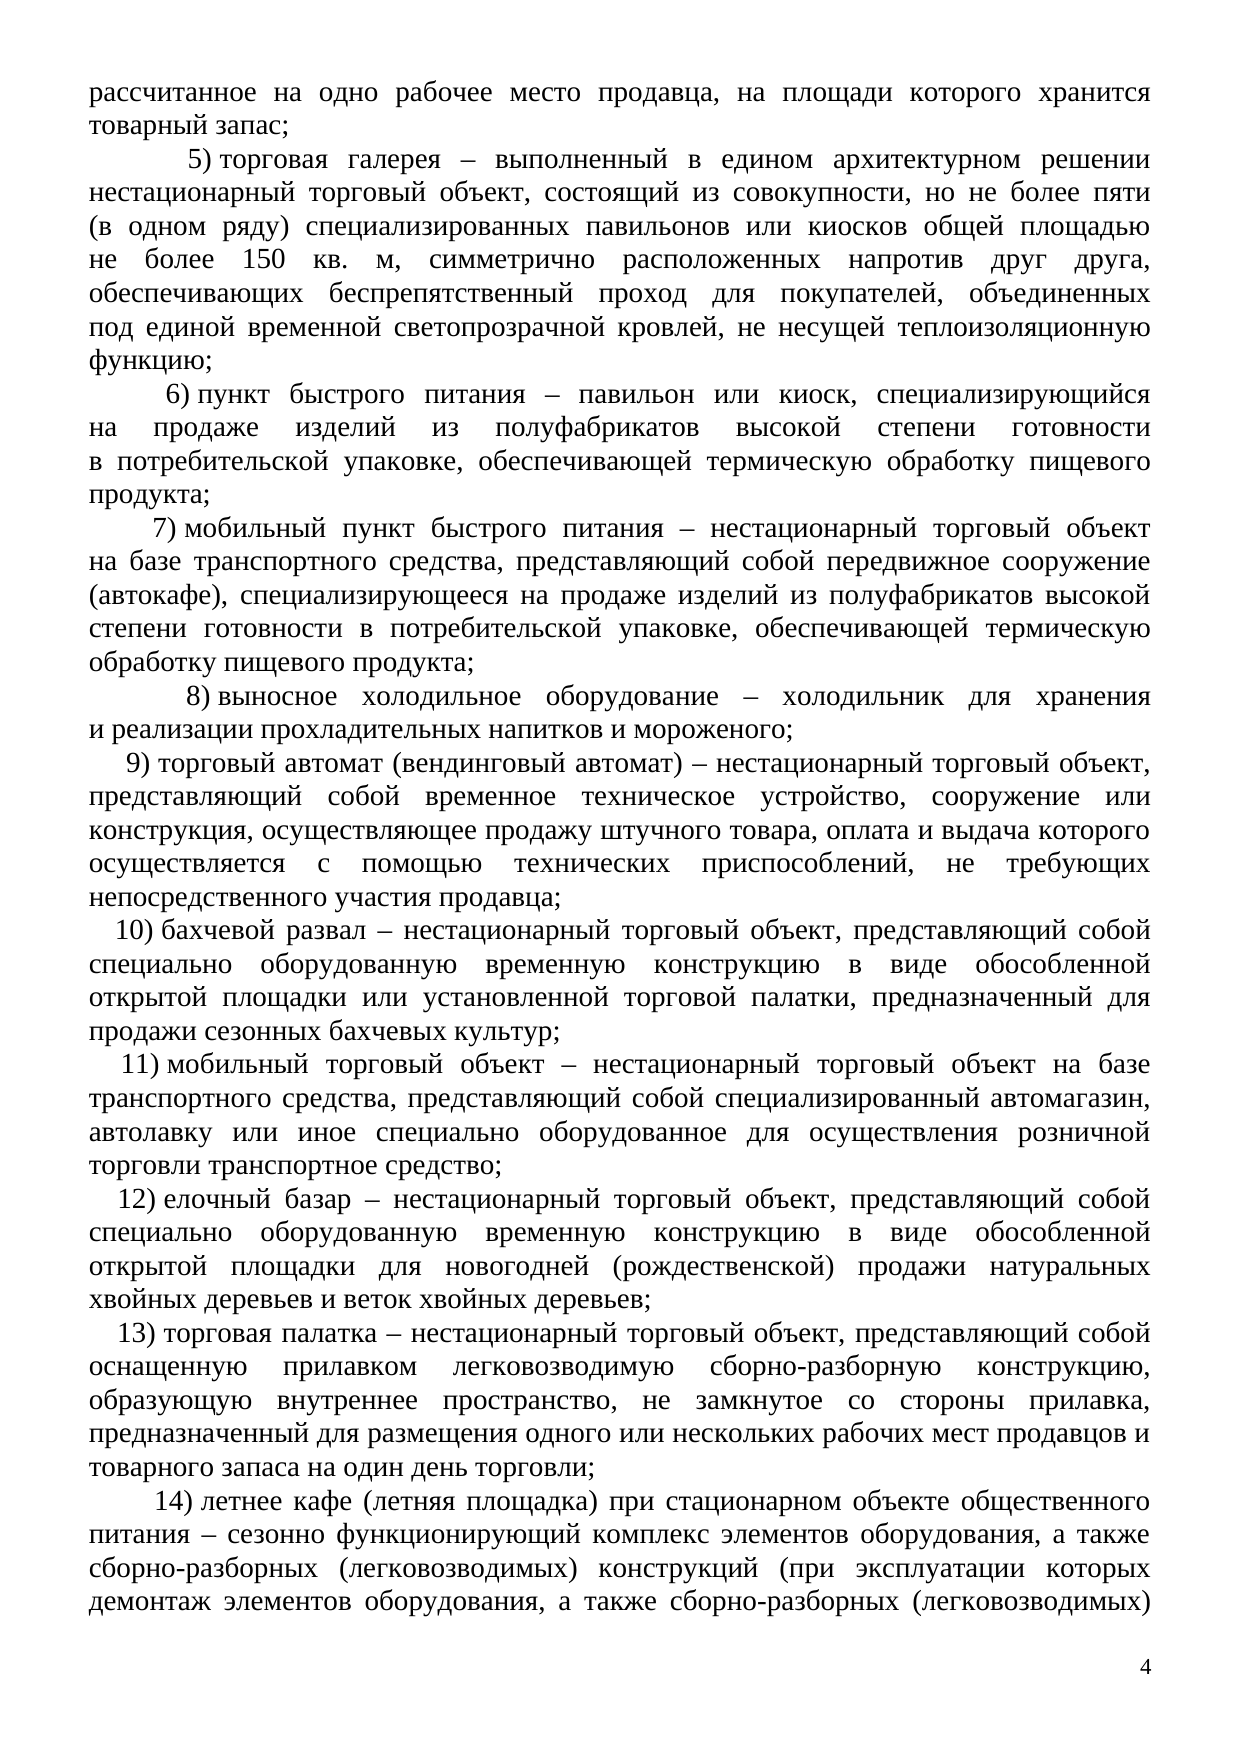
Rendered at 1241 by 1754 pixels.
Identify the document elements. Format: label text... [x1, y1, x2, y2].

text 8) выносное холодильное оборудование – холодильник для хранения и реализации прохладительных напитков и мороженого; [88, 678, 1152, 745]
text 5) торговая галерея – выполненный в едином архитектурном решении нестационарный торговый объект, состоящий из совокупности, но не более пяти (в одном ряду) специализированных павильонов или киосков общей площадью не более 150 кв. м, симметрично расположенных напротив друг друга, обеспечивающих беспрепятственный проход для покупателей, объединенных под единой временной светопрозрачной кровлей, не несущей теплоизоляционную функцию; [88, 141, 1152, 376]
text 6) пункт быстрого питания – павильон или киоск, специализирующийся на продаже изделий из полуфабрикатов высокой степени готовности в потребительской упаковке, обеспечивающей термическую обработку пищевого продукта; [88, 376, 1152, 510]
text 9) торговый автомат (вендинговый автомат) – нестационарный торговый объект, представляющий собой временное техническое устройство, сооружение или конструкция, осуществляющее продажу штучного товара, оплата и выдача которого осуществляется с помощью технических приспособлений, не требующих непосредственного участия продавца; [88, 745, 1152, 912]
text 11) мобильный торговый объект – нестационарный торговый объект на базе транспортного средства, представляющий собой специализированный автомагазин, автолавку или иное специально оборудованное для осуществления розничной торговли транспортное средство; [88, 1047, 1152, 1181]
text 13) торговая палатка – нестационарный торговый объект, представляющий собой оснащенную прилавком легковозводимую сборно-разборную конструкцию, образующую внутреннее пространство, не замкнутое со стороны прилавка, предназначенный для размещения одного или нескольких рабочих мест продавцов и товарного запаса на один день торговли; [88, 1315, 1152, 1483]
text 12) елочный базар – нестационарный торговый объект, представляющий собой специально оборудованную временную конструкцию в виде обособленной открытой площадки для новогодней (рождественской) продажи натуральных хвойных деревьев и веток хвойных деревьев; [88, 1181, 1152, 1315]
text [88, 1483, 1152, 1617]
text 10) бахчевой развал – нестационарный торговый объект, представляющий собой специально оборудованную временную конструкцию в виде обособленной открытой площадки или установленной торговой палатки, предназначенный для продажи сезонных бахчевых культур; [88, 912, 1152, 1047]
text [88, 74, 1152, 141]
text 7) мобильный пункт быстрого питания – нестационарный торговый объект на базе транспортного средства, представляющий собой передвижное сооружение (автокафе), специализирующееся на продаже изделий из полуфабрикатов высокой степени готовности в потребительской упаковке, обеспечивающей термическую обработку пищевого продукта; [88, 510, 1152, 678]
